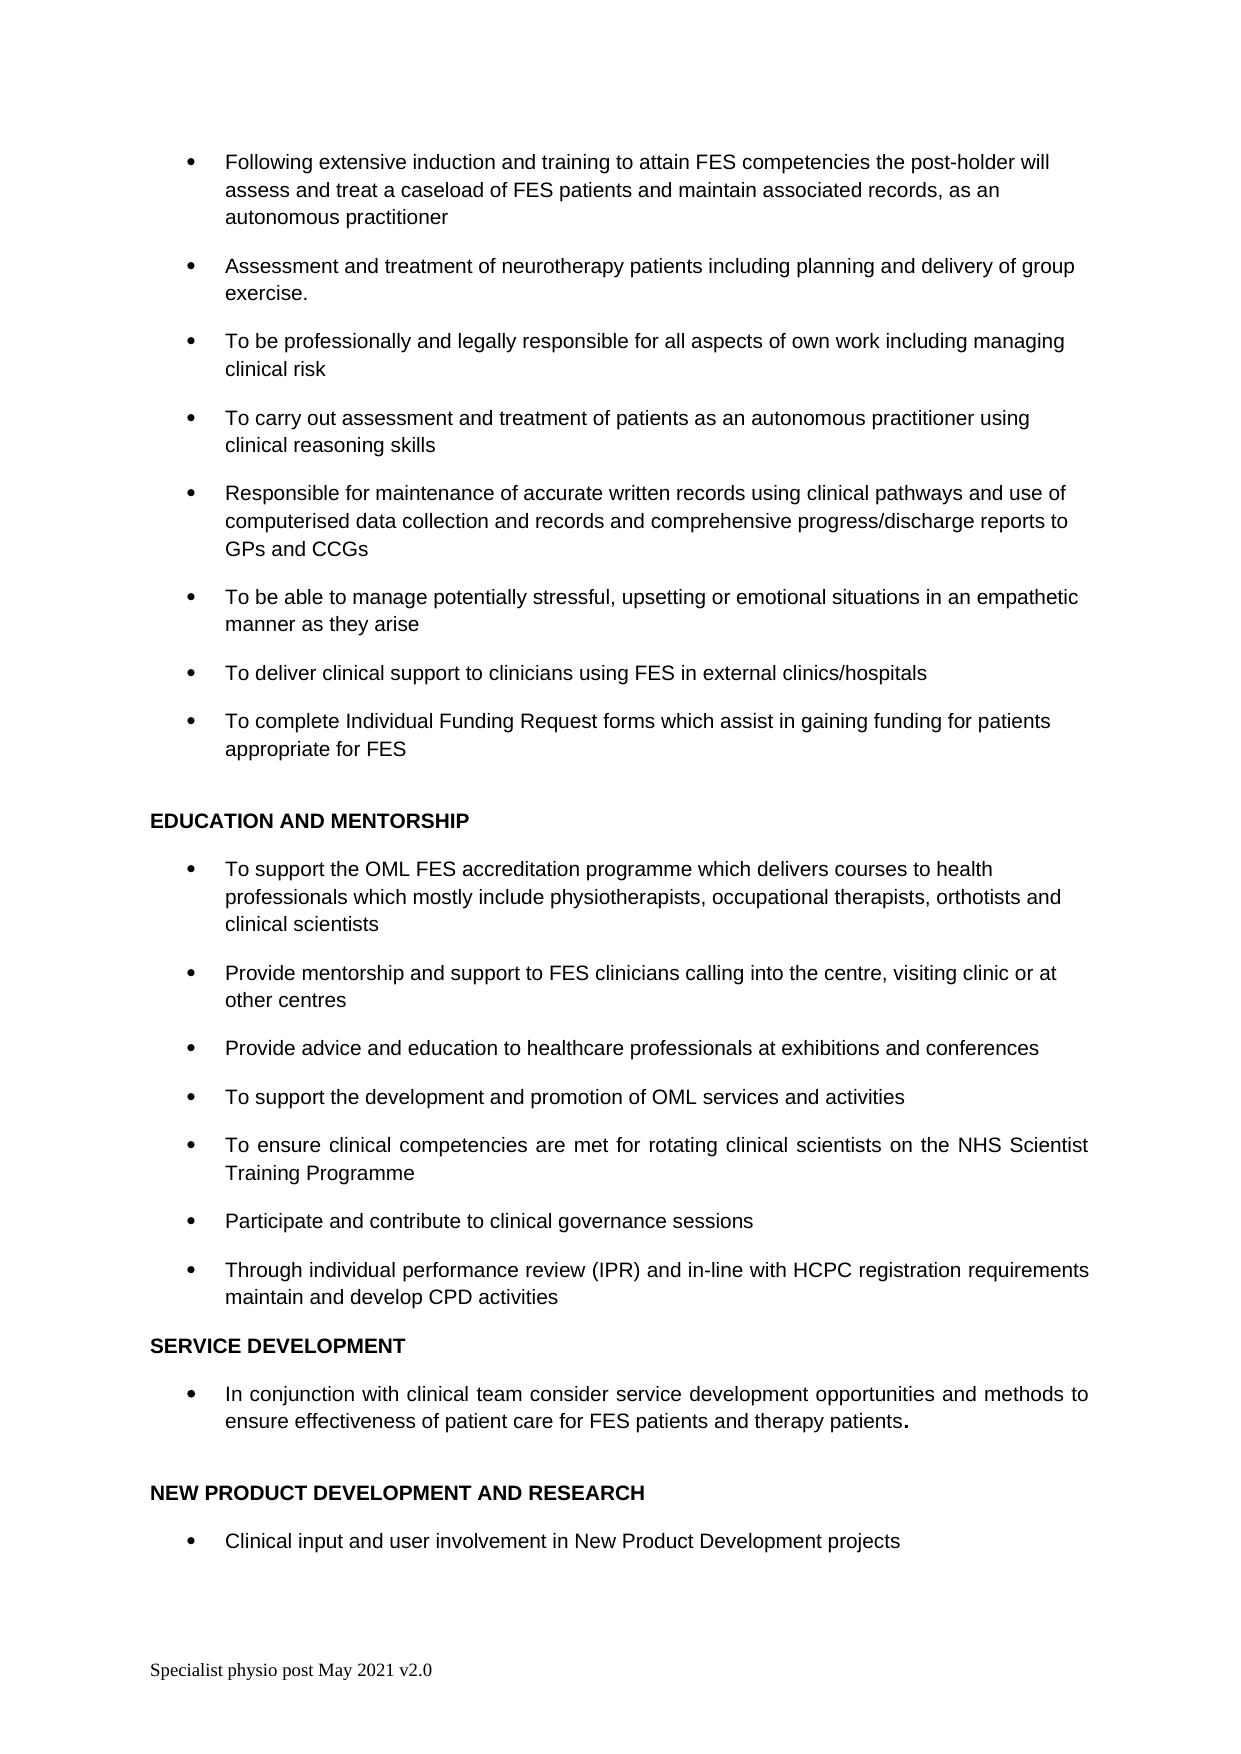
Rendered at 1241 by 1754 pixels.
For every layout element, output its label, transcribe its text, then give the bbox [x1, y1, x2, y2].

list In conjunction with clinical team consider service development opportunities and methods to ensure effectiveness of patient care for FES patients and therapy patients. [187, 1381, 1090, 1433]
list Through individual performance review (IPR) and in-line with HCPC registration requirements maintain and develop CPD activities [187, 1257, 1090, 1309]
list Participate and contribute to clinical governance sessions [187, 1209, 1090, 1233]
list To support the development and promotion of OML services and activities [187, 1085, 1090, 1109]
text SERVICE DEVELOPMENT [150, 1333, 1090, 1357]
list Clinical input and user involvement in New Product Development projects [187, 1529, 1090, 1553]
list To complete Individual Funding Request forms which assist in gaining funding for patients appropriate for FES [187, 709, 1090, 761]
list To support the OML FES accreditation programme which delivers courses to health professionals which mostly include physiotherapists, occupational therapists, orthotists and clinical scientists [187, 857, 1090, 936]
list To be professionally and legally responsible for all aspects of own work including managing clinical risk [187, 329, 1090, 381]
list Provide advice and education to healthcare professionals at exhibitions and conferences [187, 1036, 1090, 1060]
text NEW PRODUCT DEVELOPMENT AND RESEARCH [150, 1481, 1090, 1505]
text EDUCATION AND MENTORSHIP [150, 809, 1090, 833]
list To deliver clinical support to clinicians using FES in external clinics/hospitals [187, 661, 1090, 685]
list Following extensive induction and training to attain FES competencies the post-holder will assess and treat a caseload of FES patients and maintain associated records, as an autonomous practitioner [187, 150, 1090, 229]
list To be able to manage potentially stressful, upsetting or emotional situations in an empathetic manner as they arise [187, 585, 1090, 636]
list Assessment and treatment of neurotherapy patients including planning and delivery of group exercise. [187, 253, 1090, 305]
list To carry out assessment and treatment of patients as an autonomous practitioner using clinical reasoning skills [187, 405, 1090, 457]
list Responsible for maintenance of accurate written records using clinical pathways and use of computerised data collection and records and comprehensive progress/discharge reports to GPs and CCGs [187, 481, 1090, 560]
list To ensure clinical competencies are met for rotating clinical scientists on the NHS Scientist Training Programme [187, 1133, 1090, 1185]
list Provide mentorship and support to FES clinicians calling into the centre, visiting clinic or at other centres [187, 960, 1090, 1012]
